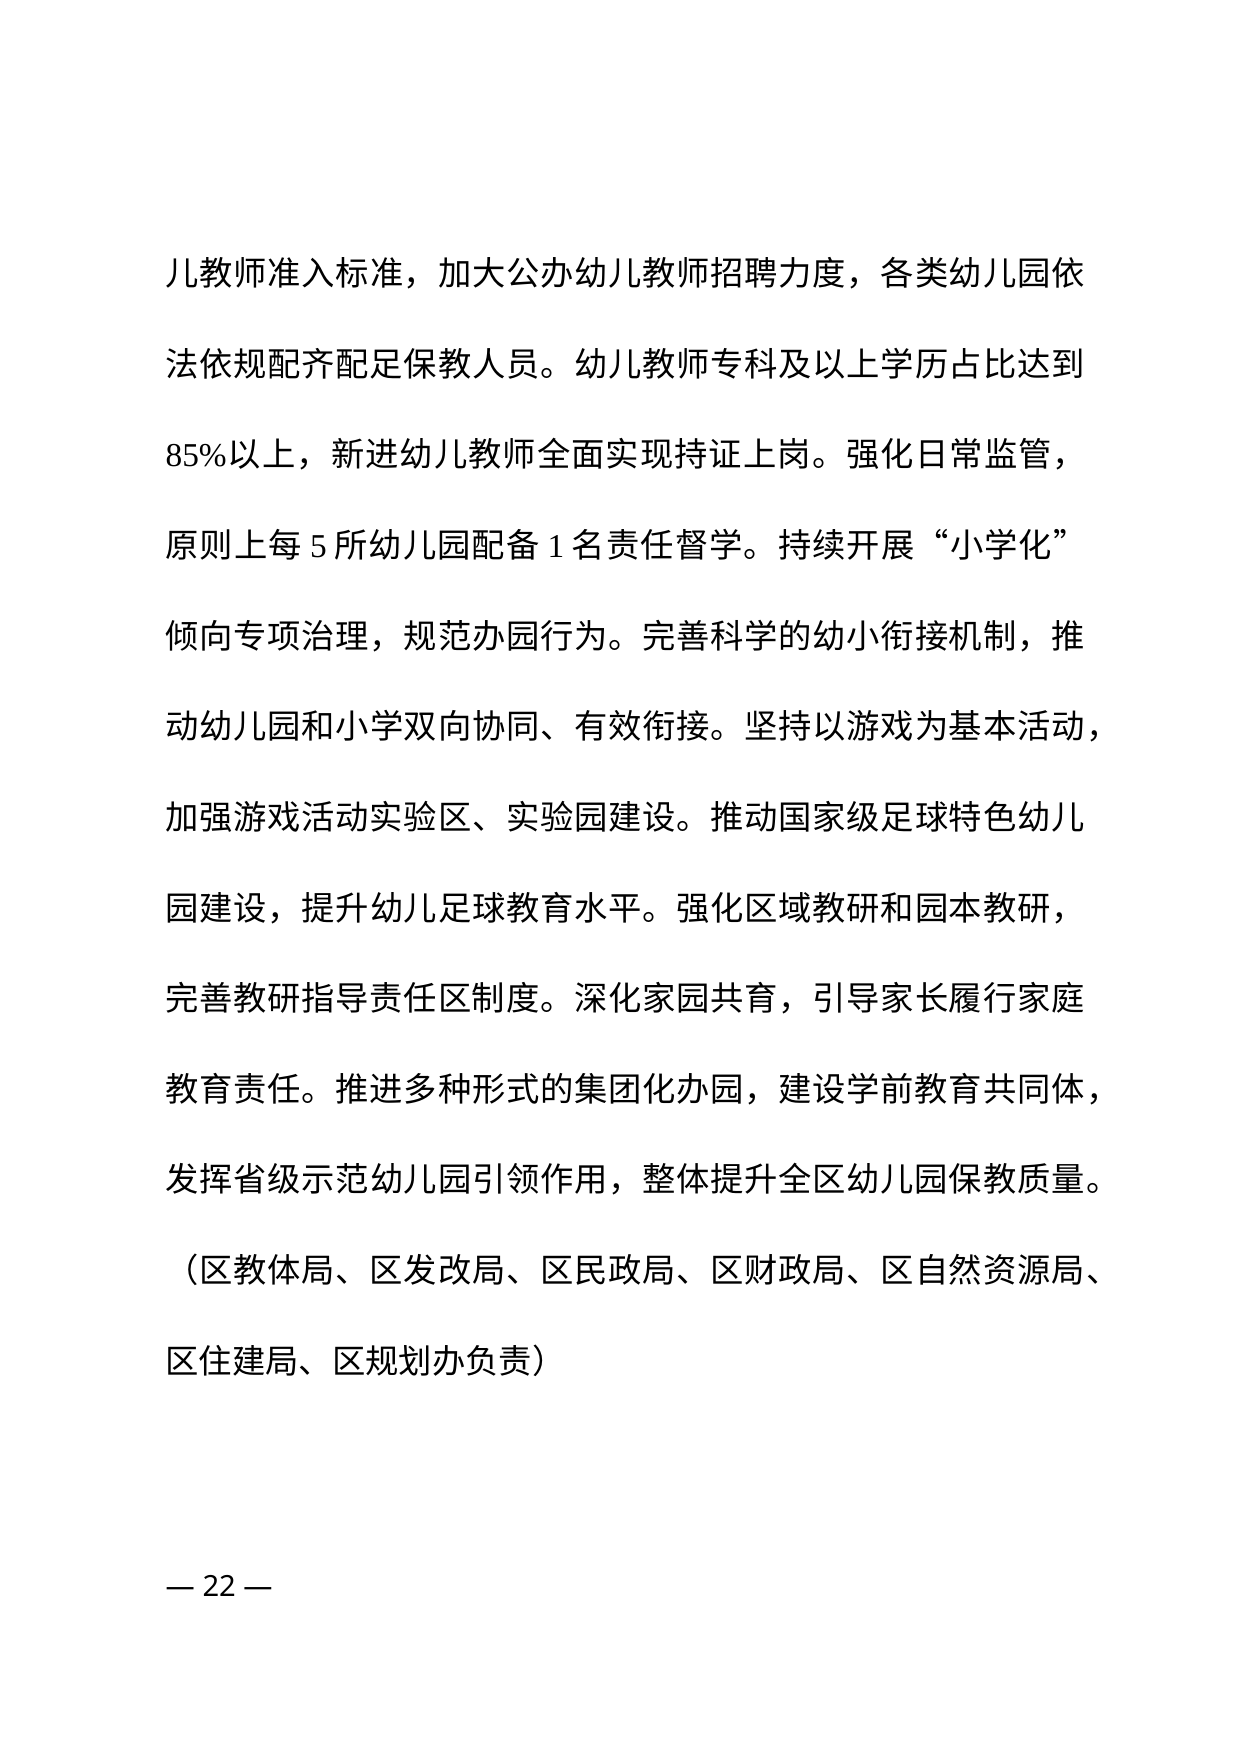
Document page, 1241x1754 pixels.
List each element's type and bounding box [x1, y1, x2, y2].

text [165, 226, 1087, 1404]
